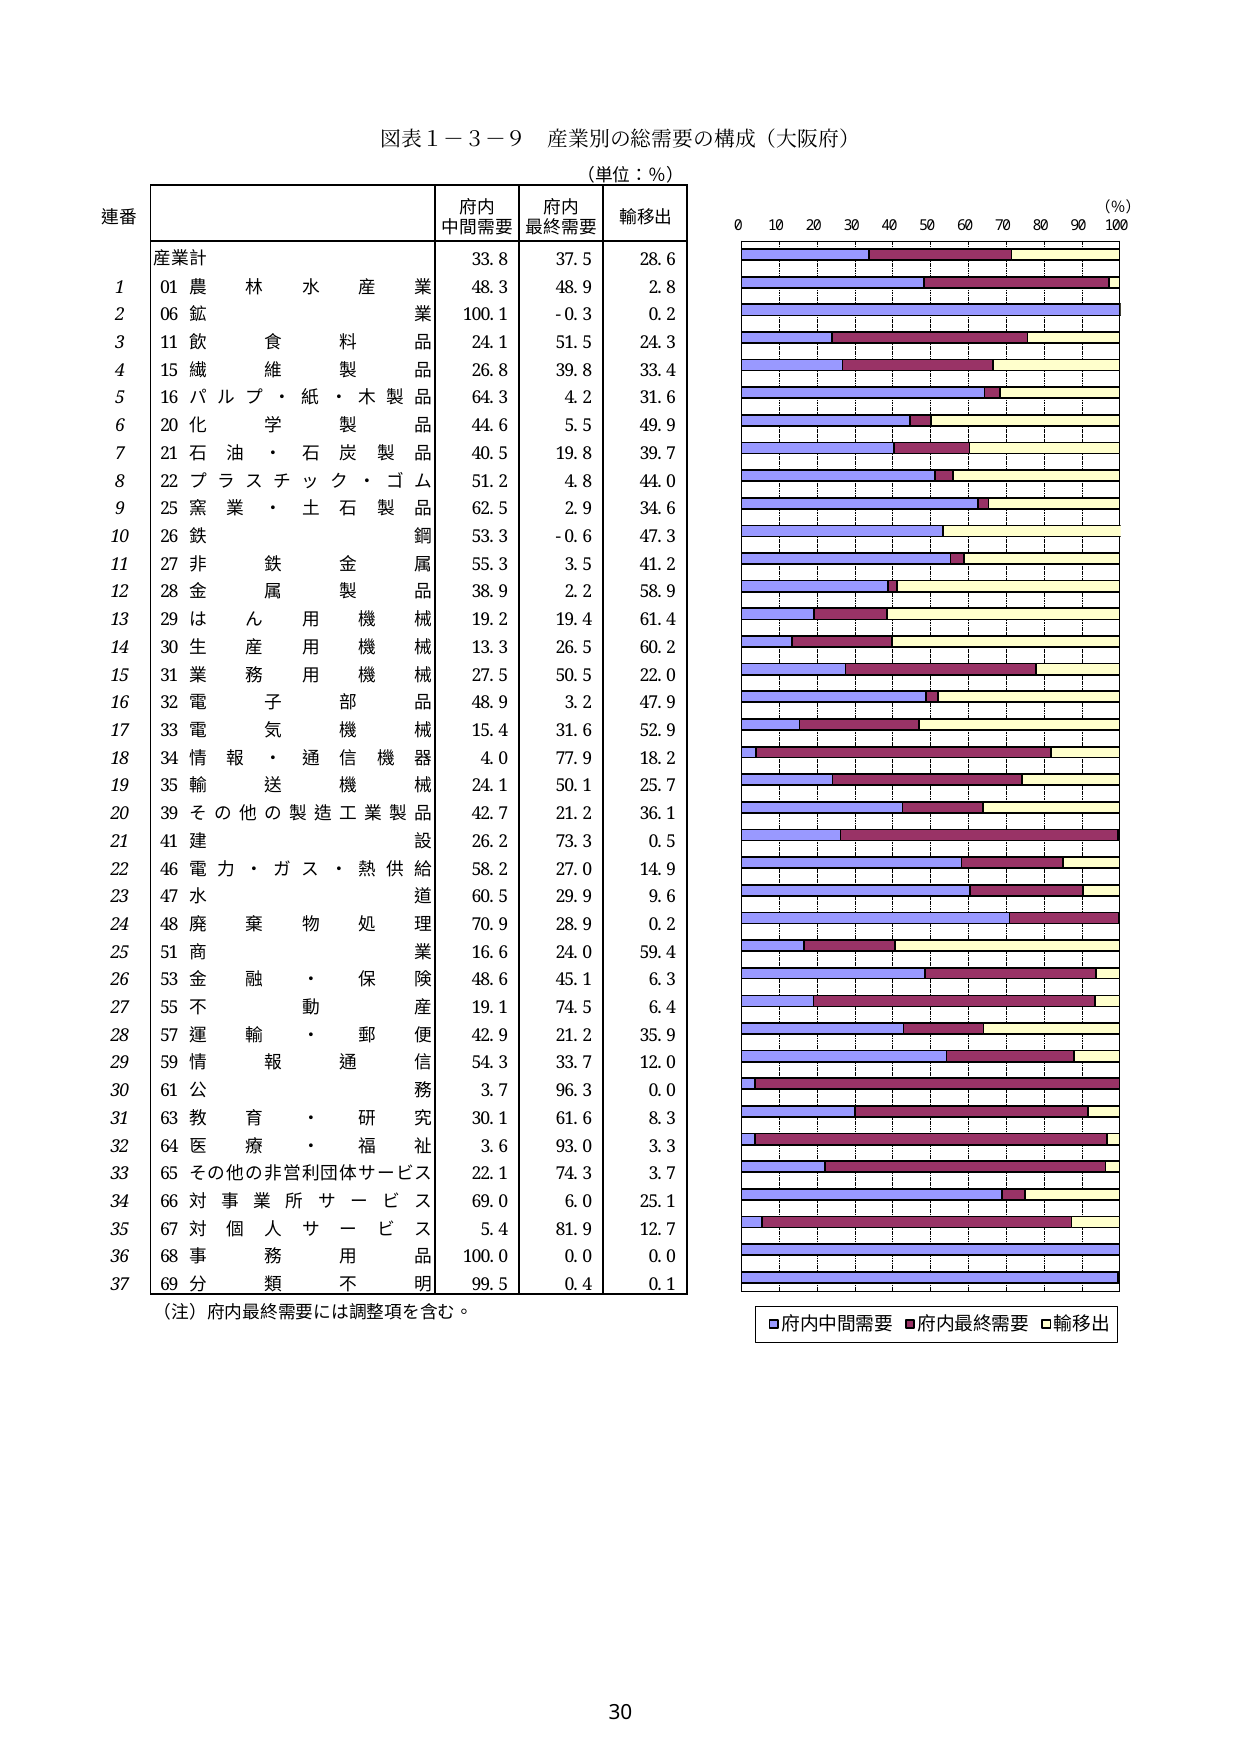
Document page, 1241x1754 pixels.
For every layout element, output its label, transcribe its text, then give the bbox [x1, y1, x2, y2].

text 図表１－３－９ 産業別の総需要の構成（大阪府） [89, 118, 1152, 157]
